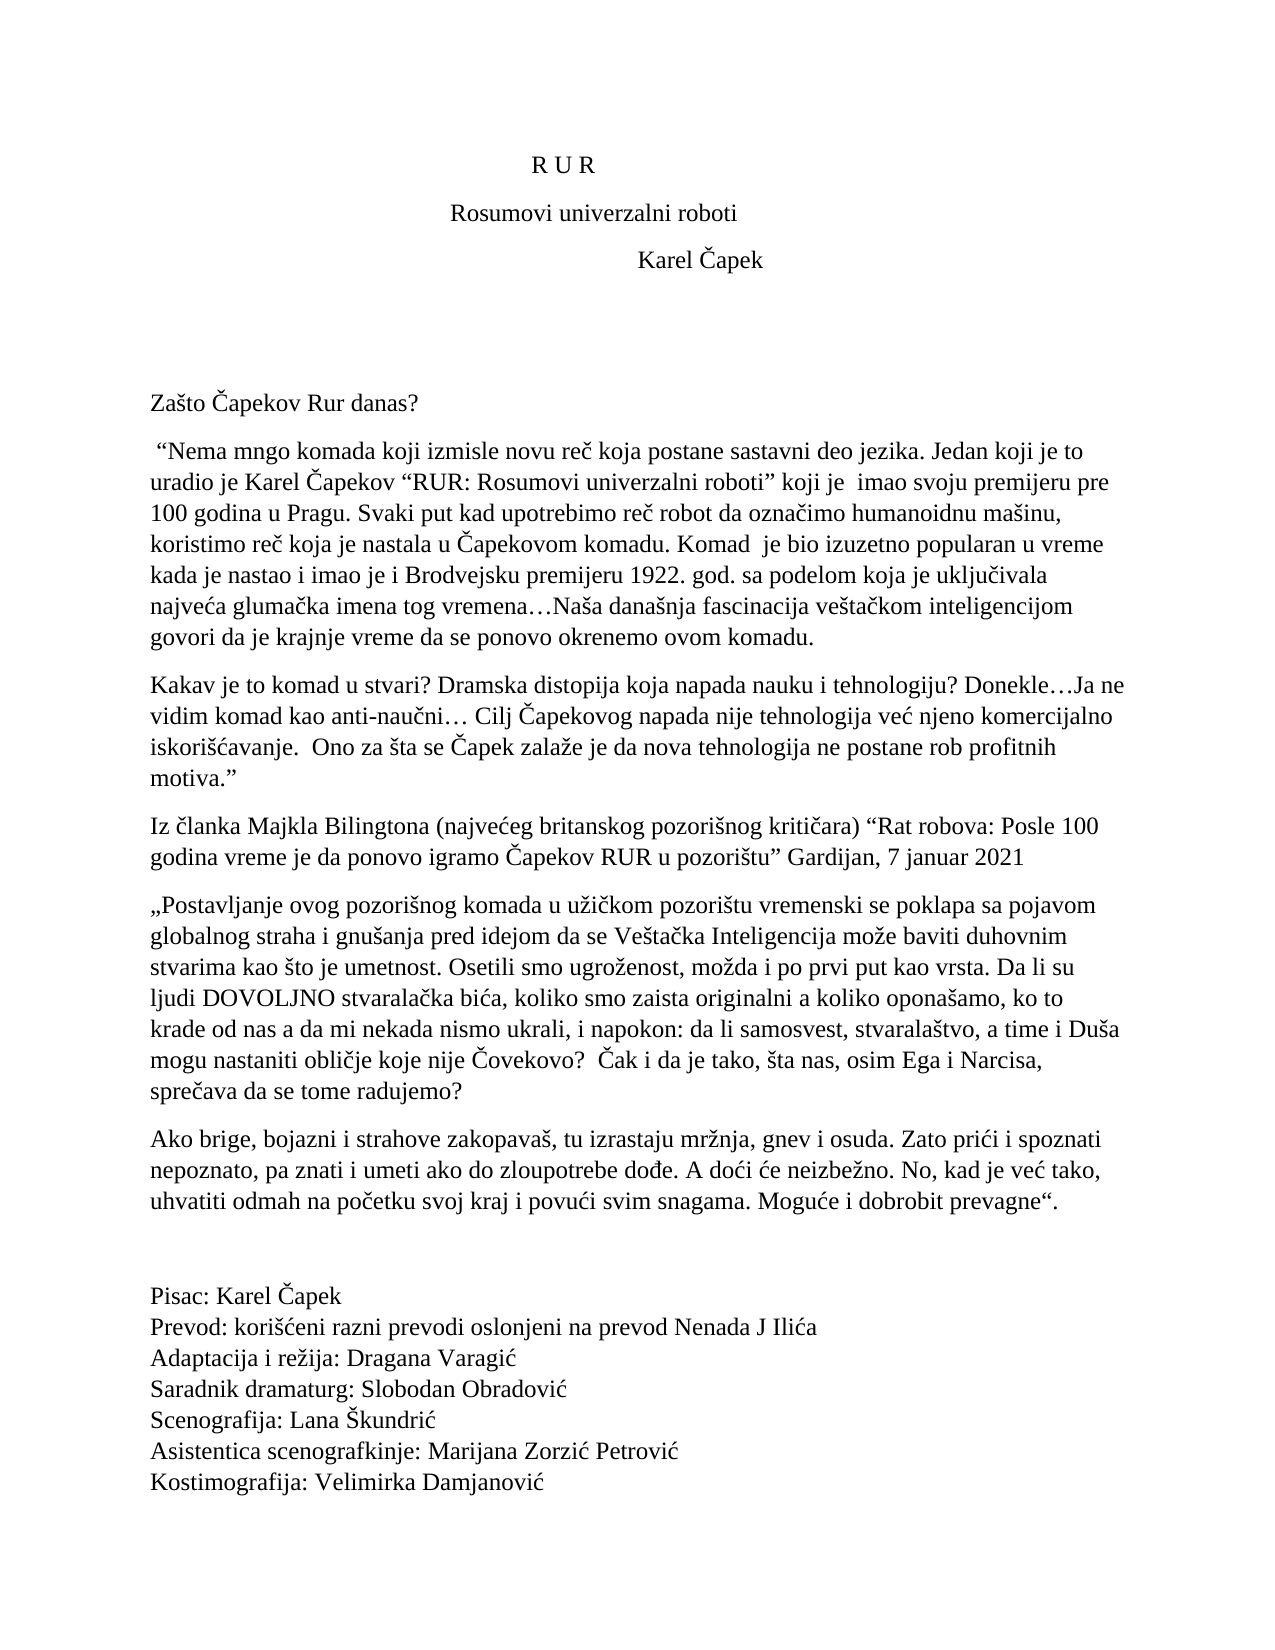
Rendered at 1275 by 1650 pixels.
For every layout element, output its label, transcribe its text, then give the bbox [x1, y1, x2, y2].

text Iz članka Majkla Bilingtona (najvećeg britanskog pozorišnog kritičara) “Rat robova: Posle 100 godina vreme je da ponovo igramo Čapekov RUR u pozorištu” Gardijan, 7 januar 2021 [150, 811, 1125, 871]
text “Nema mngo komada koji izmisle novu reč koja postane sastavni deo jezika. Jedan koji je to uradio je Karel Čapekov “RUR: Rosumovi univerzalni roboti” koji je imao svoju premijeru pre 100 godina u Pragu. Svaki put kad upotrebimo reč robot da označimo humanoidnu mašinu, koristimo reč koja je nastala u Čapekovom komadu. Komad je bio izuzetno popularan u vreme kada je nastao i imao je i Brodvejsku premijeru 1922. god. sa podelom koja je uključivala najveća glumačka imena tog vremena…Naša današnja fascinacija veštačkom inteligencijom govori da je krajnje vreme da se ponovo okrenemo ovom komadu. [150, 436, 1125, 651]
text Adaptacija i režija: Dragana Varagić [150, 1343, 1125, 1372]
text Saradnik dramaturg: Slobodan Obradović [150, 1374, 1125, 1403]
text Kakav je to komad u stvari? Dramska distopija koja napada nauku i tehnologiju? Donekle…Ja ne vidim komad kao anti-naučni… Cilj Čapekovog napada nije tehnologija već njeno komercijalno iskorišćavanje. Ono za šta se Čapek zalaže je da nova tehnologija ne postane rob profitnih motiva.” [150, 670, 1125, 792]
text R U R [150, 150, 1125, 179]
text „Postavljanje ovog pozorišnog komada u užičkom pozorištu vremenski se poklapa sa pojavom globalnog straha i gnušanja pred idejom da se Veštačka Inteligencija može baviti duhovnim stvarima kao što je umetnost. Osetili smo ugroženost, možda i po prvi put kao vrsta. Da li su ljudi DOVOLJNO stvaralačka bića, koliko smo zaista originalni a koliko oponašamo, ko to krade od nas a da mi nekada nismo ukrali, i napokon: da li samosvest, stvaralaštvo, a time i Duša mogu nastaniti obličje koje nije Čovekovo? Čak i da je tako, šta nas, osim Ega i Narcisa, sprečava da se tome radujemo? [150, 890, 1125, 1105]
text Rosumovi univerzalni roboti [150, 198, 1125, 226]
text Pisac: Karel Čapek [150, 1281, 1125, 1310]
text Kostimografija: Velimirka Damjanović [150, 1467, 1125, 1496]
text Prevod: korišćeni razni prevodi oslonjeni na prevod Nenada J Ilića [150, 1312, 1125, 1341]
text Karel Čapek [150, 245, 1125, 274]
text Ako brige, bojazni i strahove zakopavaš, tu izrastaju mržnja, gnev i osuda. Zato prići i spoznati nepoznato, pa znati i umeti ako do zloupotrebe dođe. A doći će neizbežno. No, kad je već tako, uhvatiti odmah na početku svoj kraj i povući svim snagama. Moguće i dobrobit prevagne“. [150, 1124, 1125, 1214]
text Scenografija: Lana Škundrić [150, 1405, 1125, 1434]
text Zašto Čapekov Rur danas? [150, 388, 1125, 417]
text Asistentica scenografkinje: Marijana Zorzić Petrović [150, 1436, 1125, 1465]
